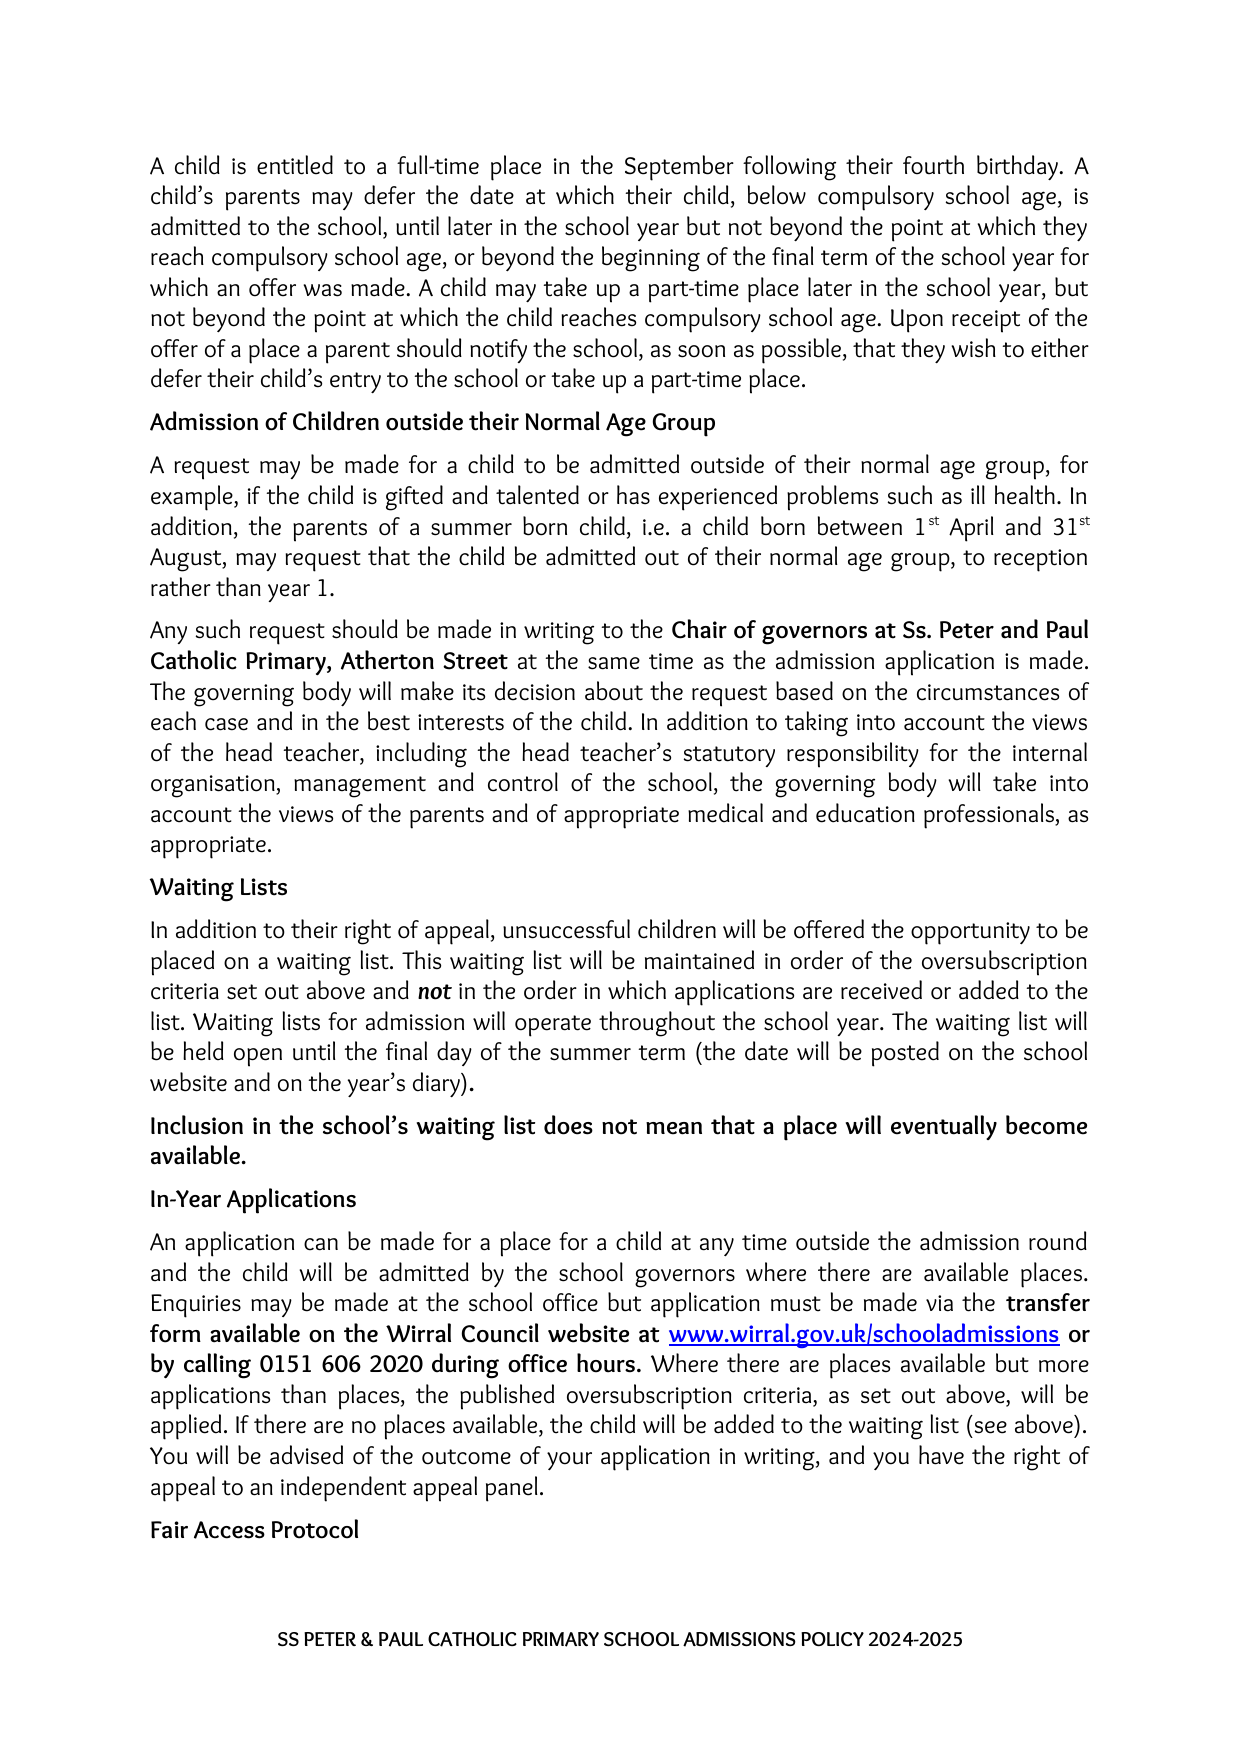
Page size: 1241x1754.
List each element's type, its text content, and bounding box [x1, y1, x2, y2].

text Waiting Lists [150, 871, 1090, 902]
text Inclusion in the school’s waiting list does not mean that a place will eventually become available. [150, 1110, 1090, 1171]
text A request may be made for a child to be admitted outside of their normal age group, for example, if the child is gifted and talented or has experienced problems such as ill health. In addition, the parents of a summer born child, i.e. a child born between 1st April and 31st August, may request that the child be admitted out of their normal age group, to reception rather than year 1. [150, 450, 1090, 602]
text A child is entitled to a full-time place in the September following their fourth birthday. A child’s parents may defer the date at which their child, below compulsory school age, is admitted to the school, until later in the school year but not beyond the point at which they reach compulsory school age, or beyond the beginning of the final term of the school year for which an offer was made. A child may take up a part-time place later in the school year, but not beyond the point at which the child reaches compulsory school age. Upon receipt of the offer of a place a parent should notify the school, as soon as possible, that they wish to either defer their child’s entry to the school or take up a part-time place. [150, 150, 1090, 394]
text In addition to their right of appeal, unsuccessful children will be offered the opportunity to be placed on a waiting list. This waiting list will be maintained in order of the oversubscription criteria set out above and not in the order in which applications are received or added to the list. Waiting lists for admission will operate throughout the school year. The waiting list will be held open until the final day of the summer term (the date will be posted on the school website and on the year’s diary). [150, 914, 1090, 1098]
text Any such request should be made in writing to the Chair of governors at Ss. Peter and Paul Catholic Primary, Atherton Street at the same time as the admission application is made. The governing body will make its decision about the request based on the circumstances of each case and in the best interests of the child. In addition to taking into account the views of the head teacher, including the head teacher’s statutory responsibility for the internal organisation, management and control of the school, the governing body will take into account the views of the parents and of appropriate medical and education professionals, as appropriate. [150, 615, 1090, 859]
text An application can be made for a place for a child at any time outside the admission round and the child will be admitted by the school governors where there are available places. Enquiries may be made at the school office but application must be made via the transfer form available on the Wirral Council website at www.wirral.gov.uk/schooladmissions or by calling 0151 606 2020 during office hours. Where there are places available but more applications than places, the published oversubscription criteria, as set out above, will be applied. If there are no places available, the child will be added to the waiting list (see above). You will be advised of the outcome of your application in writing, and you have the right of appeal to an independent appeal panel. [150, 1227, 1090, 1501]
text Admission of Children outside their Normal Age Group [150, 407, 1090, 437]
text In-Year Applications [150, 1184, 1090, 1214]
text Fair Access Protocol [150, 1514, 1090, 1544]
